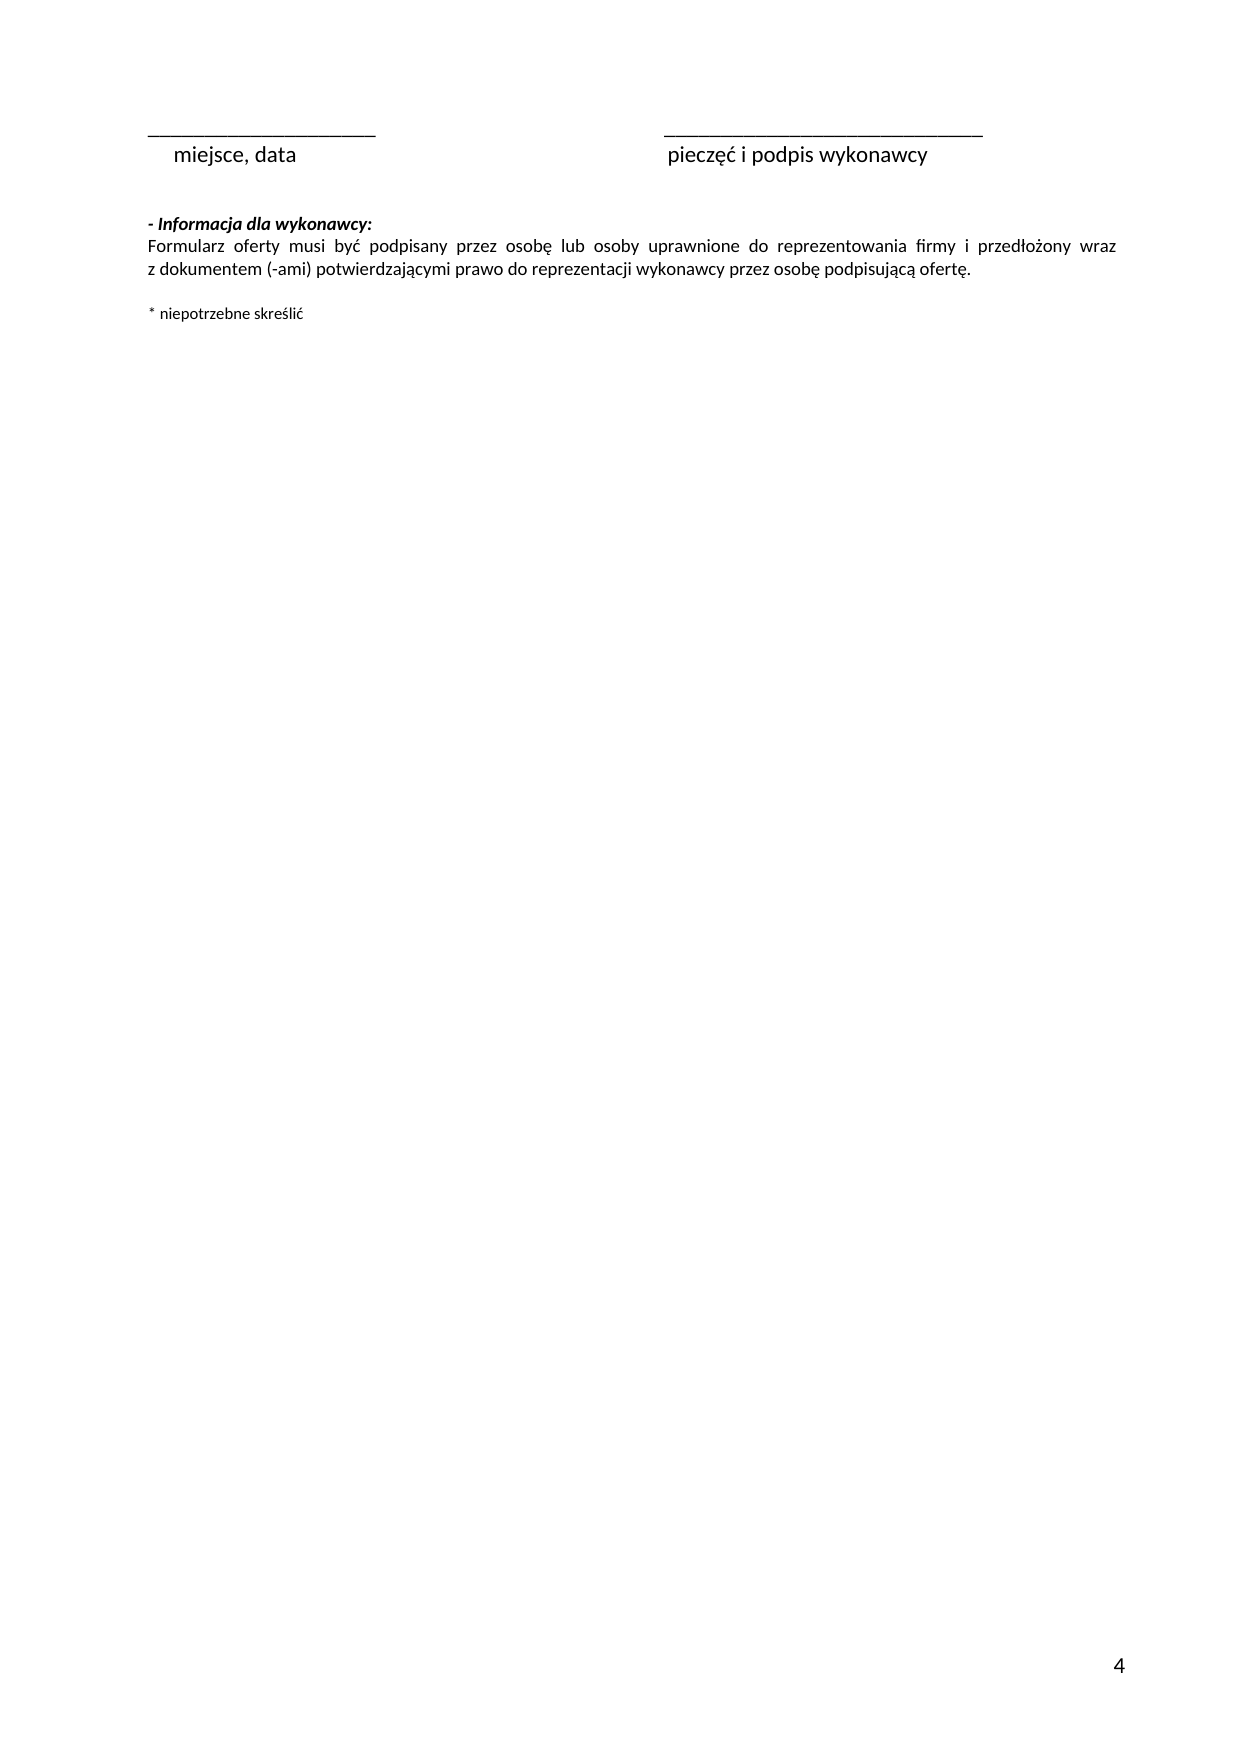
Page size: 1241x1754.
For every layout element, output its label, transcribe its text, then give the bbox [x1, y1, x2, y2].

text miejsce, data pieczęć i podpis wykonawcy [148, 140, 1125, 168]
text * niepotrzebne skreślić [148, 303, 1118, 324]
text - Informacja dla wykonawcy: [148, 212, 1118, 234]
text ____________________ ____________________________ [148, 112, 1125, 140]
text Formularz oferty musi być podpisany przez osobę lub osoby uprawnione do reprezentowania firmy i przedłożony wraz z dokumentem (-ami) potwierdzającymi prawo do reprezentacji wykonawcy przez osobę podpisującą ofertę. [148, 234, 1118, 280]
